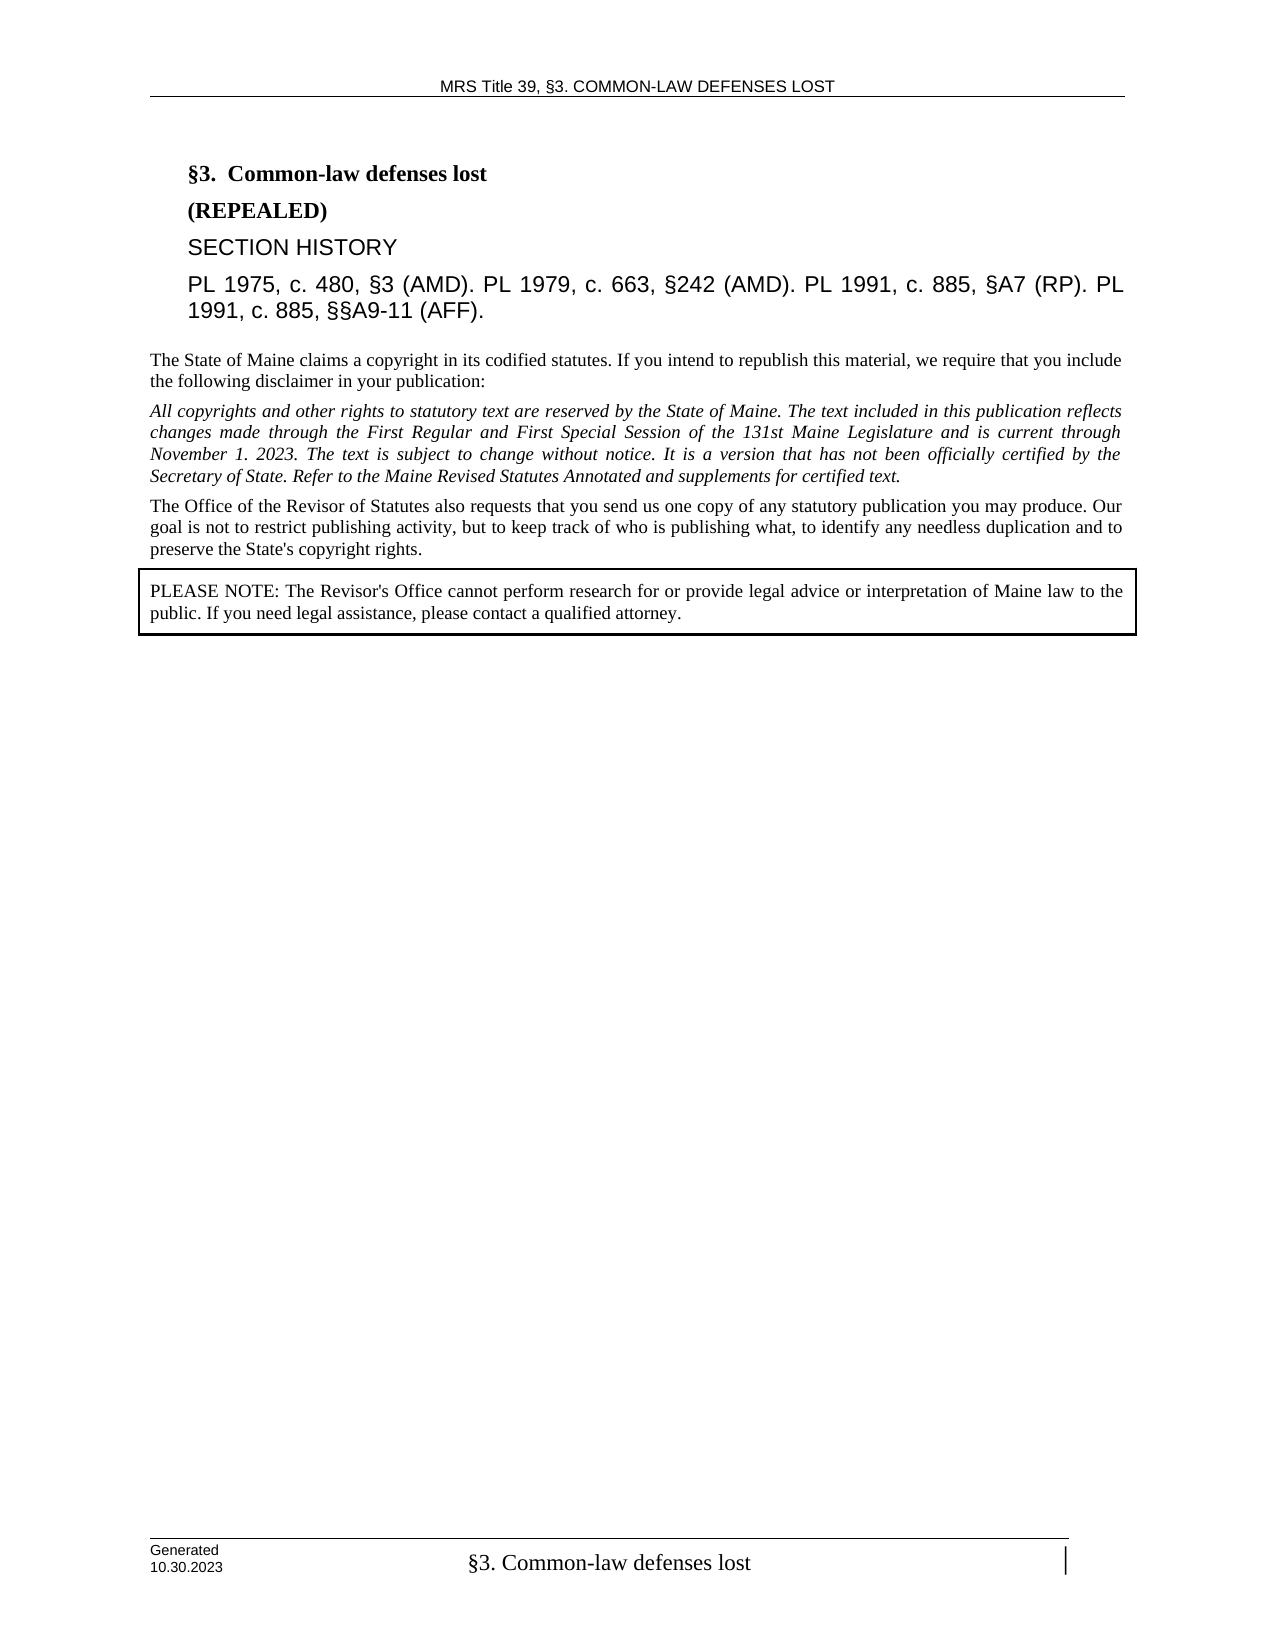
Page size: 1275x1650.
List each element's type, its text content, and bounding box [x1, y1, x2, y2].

text SECTION HISTORY [187, 234, 1125, 260]
text PLEASE NOTE: The Revisor's Office cannot perform research for or provide legal advice or interpretation of Maine law to the public. If you need legal assistance, please contact a qualified attorney. [140, 570, 1135, 633]
text PL 1975, c. 480, §3 (AMD). PL 1979, c. 663, §242 (AMD). PL 1991, c. 885, §A7 (RP). PL 1991, c. 885, §§A9-11 (AFF). [187, 271, 1125, 323]
text (REPEALED) [187, 197, 1125, 223]
text All copyrights and other rights to statutory text are reserved by the State of Maine. The text included in this publication reflects changes made through the First Regular and First Special Session of the 131st Maine Legislature and is current through November 1. 2023 . The text is subject to change without notice. It is a version that has not been officially certified by the Secretary of State. Refer to the Maine Revised Statutes Annotated and supplements for certified text. [150, 400, 1125, 486]
text §3. Common-law defenses lost [187, 160, 1125, 187]
text The Office of the Revisor of Statutes also requests that you send us one copy of any statutory publication you may produce. Our goal is not to restrict publishing activity, but to keep track of who is publishing what, to identify any needless duplication and to preserve the State's copyright rights. [150, 494, 1125, 559]
text The State of Maine claims a copyright in its codified statutes. If you intend to republish this material, we require that you include the following disclaimer in your publication: [150, 348, 1125, 392]
